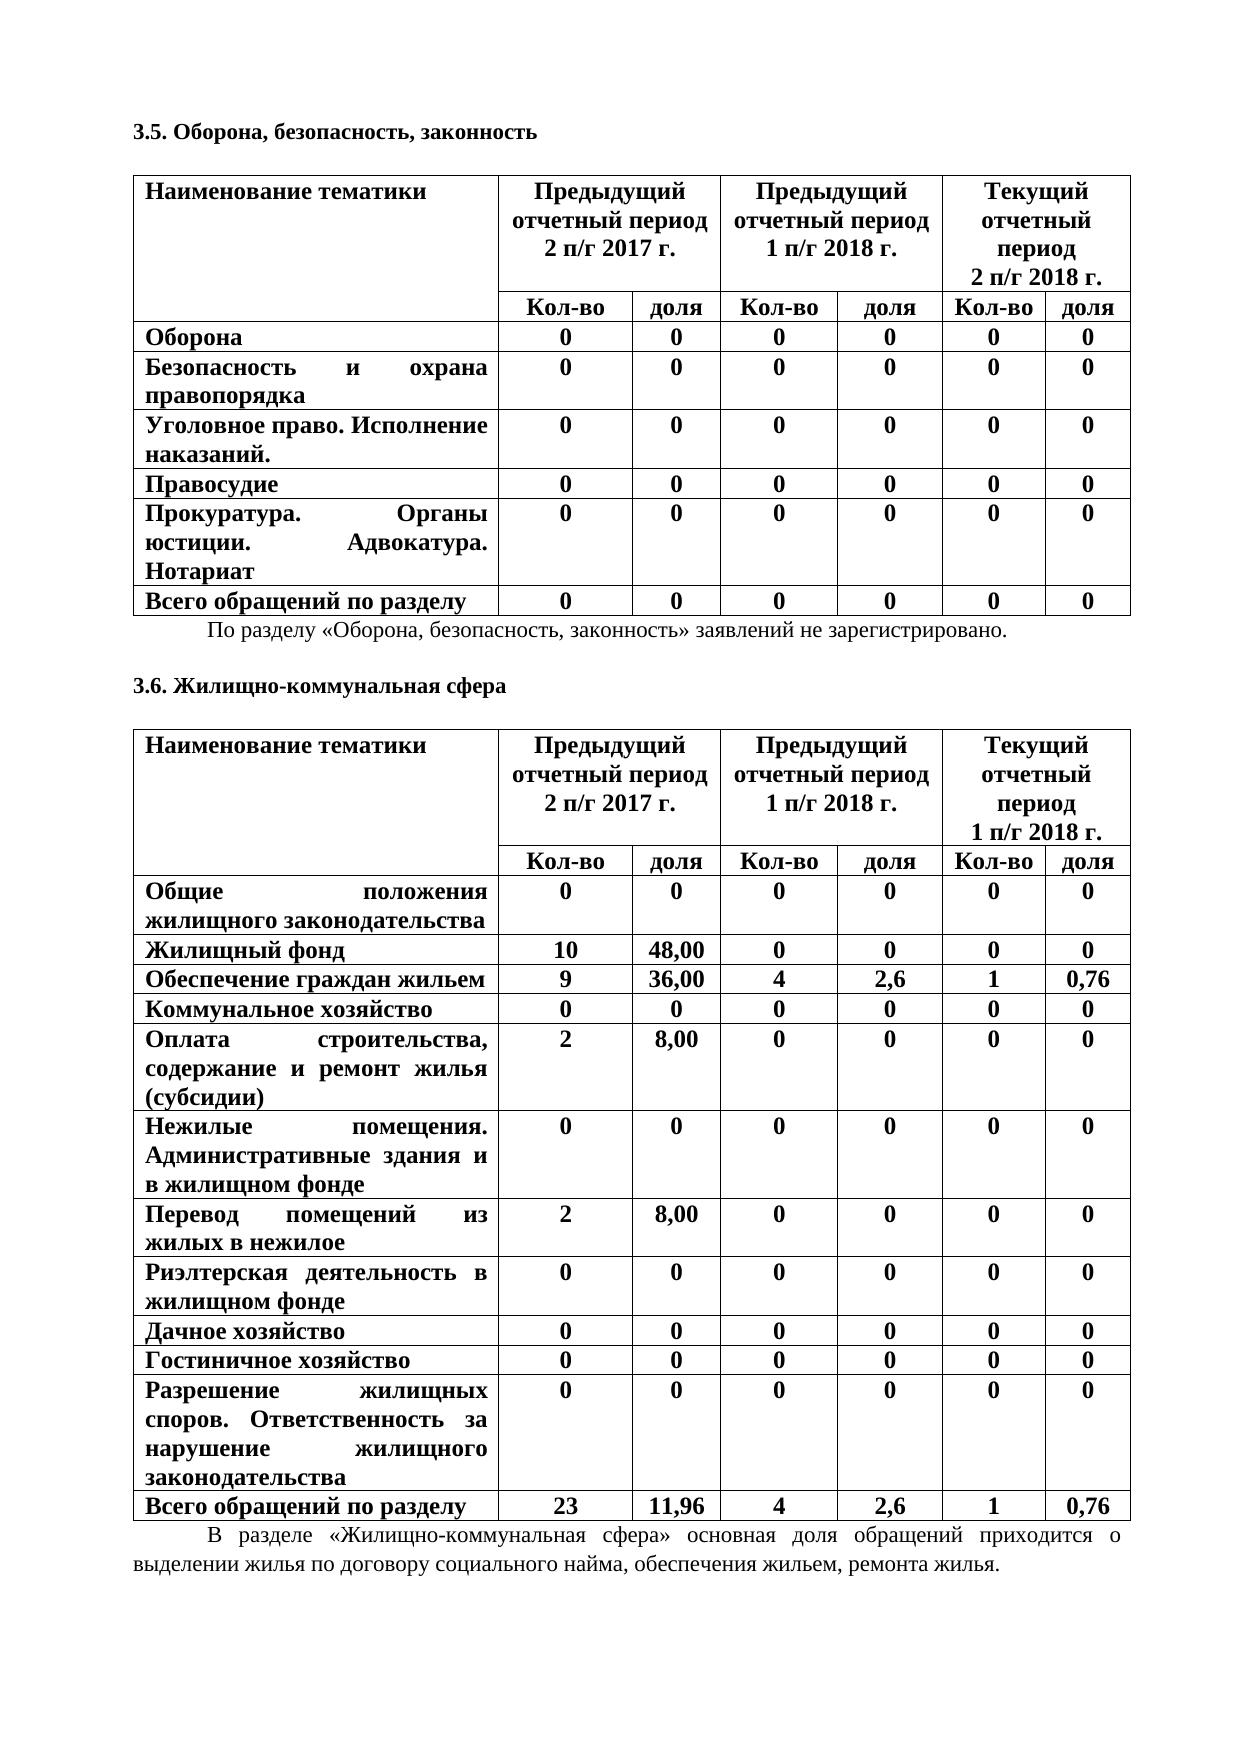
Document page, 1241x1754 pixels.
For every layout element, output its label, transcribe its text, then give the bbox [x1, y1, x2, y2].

table_cell доля [1046, 846, 1130, 875]
table_cell 0 [943, 410, 1045, 468]
table_cell 0 [499, 1111, 632, 1198]
table_cell Риэлтерская деятельность в жилищном фонде [134, 1257, 498, 1315]
table_cell 9 [499, 965, 632, 993]
table_cell 0 [633, 876, 720, 934]
table_cell 0 [499, 410, 632, 468]
table_cell 0 [633, 1346, 720, 1374]
table_cell Всего обращений по разделу [134, 586, 498, 614]
table_cell 0 [499, 1375, 632, 1490]
table_cell 0 [633, 322, 720, 351]
table_cell 0 [838, 322, 942, 351]
table_cell 0 [838, 352, 942, 409]
table_cell 0 [1046, 352, 1130, 409]
table_cell 0 [633, 352, 720, 409]
table_cell 0 [943, 1111, 1045, 1198]
table_cell 48,00 [633, 935, 720, 963]
table_cell 0 [838, 1024, 942, 1110]
table_cell 0 [633, 469, 720, 497]
table_cell Нежилые помещения. Административные здания и в жилищном фонде [134, 1111, 498, 1198]
table_cell 0 [1046, 876, 1130, 934]
table_cell 4 [721, 965, 837, 993]
table_cell 0 [943, 1199, 1045, 1256]
table_cell 0 [633, 1375, 720, 1490]
table_header Предыдущий отчетный период 2 п/г 2017 г. [499, 730, 720, 845]
table_cell 0,76 [1046, 1491, 1130, 1520]
table_cell 4 [721, 1491, 837, 1520]
table_cell 0 [1046, 499, 1130, 585]
table_cell Кол-во [943, 846, 1045, 875]
table_cell Перевод помещений из жилых в нежилое [134, 1199, 498, 1256]
table_cell 2 [499, 1024, 632, 1110]
table_cell 0 [721, 410, 837, 468]
table_cell Правосудие [134, 469, 498, 497]
table_cell 0 [838, 1346, 942, 1374]
table_cell 0 [943, 1257, 1045, 1315]
table_cell 0 [943, 322, 1045, 351]
table_cell 0 [633, 499, 720, 585]
table_cell 0 [1046, 410, 1130, 468]
table_cell 0 [838, 935, 942, 963]
table_cell 0 [943, 876, 1045, 934]
table_cell 8,00 [633, 1199, 720, 1256]
table_cell 0 [633, 1257, 720, 1315]
text 3.5. Оборона, безопасность, законность [133, 118, 1122, 144]
table_cell 0 [499, 1316, 632, 1344]
table_cell 0 [838, 586, 942, 614]
table_cell 0 [633, 410, 720, 468]
table_cell 0 [838, 1375, 942, 1490]
table_cell 0 [1046, 1111, 1130, 1198]
table_cell 0 [943, 1346, 1045, 1374]
table_cell Кол-во [499, 846, 632, 875]
table_cell 0 [721, 935, 837, 963]
table_cell 0 [721, 1257, 837, 1315]
table_cell 0 [721, 1199, 837, 1256]
table_cell 0 [838, 876, 942, 934]
table_cell 0 [633, 1316, 720, 1344]
text 3.6. Жилищно-коммунальная сфера [133, 672, 1122, 699]
table_cell 0 [721, 1111, 837, 1198]
table_cell 0 [721, 1024, 837, 1110]
table_cell 0 [943, 994, 1045, 1023]
table_cell 0 [1046, 1199, 1130, 1256]
table_cell 1 [943, 1491, 1045, 1520]
table_cell 2,6 [838, 965, 942, 993]
table_cell 0 [499, 586, 632, 614]
table_cell 11,96 [633, 1491, 720, 1520]
table_cell Коммунальное хозяйство [134, 994, 498, 1023]
text В разделе «Жилищно-коммунальная сфера» основная доля обращений приходится о выделении жилья по договору социального найма, обеспечения жильем, ремонта жилья. [133, 1521, 1122, 1576]
table_cell 0 [1046, 1024, 1130, 1110]
table_cell 0 [943, 1375, 1045, 1490]
table_cell 0 [633, 586, 720, 614]
table_cell 0 [1046, 935, 1130, 963]
table_cell 36,00 [633, 965, 720, 993]
table_cell 10 [499, 935, 632, 963]
table_cell Кол-во [499, 292, 632, 321]
table_header Наименование тематики [134, 176, 498, 321]
table_header Предыдущий отчетный период 2 п/г 2017 г. [499, 176, 720, 291]
table_cell 0 [1046, 994, 1130, 1023]
table_cell Обеспечение граждан жильем [134, 965, 498, 993]
table_cell 0 [943, 586, 1045, 614]
table_cell доля [633, 846, 720, 875]
table_cell 0 [721, 499, 837, 585]
table_cell 0 [943, 935, 1045, 963]
table_cell 8,00 [633, 1024, 720, 1110]
table_cell 1 [943, 965, 1045, 993]
table_cell Кол-во [721, 292, 837, 321]
table_cell Безопасность и охрана правопорядка [134, 352, 498, 409]
table_cell 0 [1046, 1346, 1130, 1374]
table_cell 0 [721, 1346, 837, 1374]
table_cell 0 [838, 1199, 942, 1256]
table_header Наименование тематики [134, 730, 498, 875]
table_cell 0 [838, 469, 942, 497]
table_cell 0 [721, 994, 837, 1023]
table_cell 2,6 [838, 1491, 942, 1520]
table_cell 0 [1046, 1375, 1130, 1490]
table_cell 0 [1046, 1316, 1130, 1344]
table_cell 0 [499, 876, 632, 934]
table_cell 0 [1046, 1257, 1130, 1315]
table_cell 0 [838, 410, 942, 468]
table_cell Оборона [134, 322, 498, 351]
table_cell 0 [499, 469, 632, 497]
table_cell Общие положения жилищного законодательства [134, 876, 498, 934]
table_cell Разрешение жилищных споров. Ответственность за нарушение жилищного законодательства [134, 1375, 498, 1490]
table_cell 0 [499, 322, 632, 351]
text По разделу «Оборона, безопасность, законность» заявлений не зарегистрировано. [133, 616, 1122, 642]
table_cell доля [633, 292, 720, 321]
table_cell 0 [633, 1111, 720, 1198]
table_cell доля [838, 292, 942, 321]
table_header Текущий отчетный период 2 п/г 2018 г. [943, 176, 1130, 291]
table_cell 0 [633, 994, 720, 1023]
table_cell 0 [943, 1024, 1045, 1110]
table_cell доля [1046, 292, 1130, 321]
table_cell Кол-во [943, 292, 1045, 321]
table_header Предыдущий отчетный период 1 п/г 2018 г. [721, 176, 942, 291]
table_cell 0 [721, 586, 837, 614]
table_cell 0 [1046, 586, 1130, 614]
table_cell 0 [499, 1346, 632, 1374]
table_cell 0 [721, 1316, 837, 1344]
table_cell 0 [499, 994, 632, 1023]
table_cell Всего обращений по разделу [134, 1491, 498, 1520]
table_cell 0 [1046, 322, 1130, 351]
table_cell Уголовное право. Исполнение наказаний. [134, 410, 498, 468]
table_cell 0 [721, 322, 837, 351]
table_cell Жилищный фонд [134, 935, 498, 963]
table_cell 0 [838, 1257, 942, 1315]
table_cell 0 [499, 1257, 632, 1315]
table_cell Кол-во [721, 846, 837, 875]
table_cell 0 [943, 499, 1045, 585]
table_cell 23 [499, 1491, 632, 1520]
table_cell 0 [838, 994, 942, 1023]
table_cell 0 [721, 469, 837, 497]
table_cell 0 [499, 352, 632, 409]
table_cell Оплата строительства, содержание и ремонт жилья (субсидии) [134, 1024, 498, 1110]
table_cell 0 [943, 469, 1045, 497]
table_cell 0 [499, 499, 632, 585]
table_cell 0 [1046, 469, 1130, 497]
table_cell 0 [943, 352, 1045, 409]
table_cell Дачное хозяйство [134, 1316, 498, 1344]
table_cell 0 [721, 1375, 837, 1490]
table_cell 0 [838, 1316, 942, 1344]
table_header Предыдущий отчетный период 1 п/г 2018 г. [721, 730, 942, 845]
table_cell доля [838, 846, 942, 875]
table_cell 0 [721, 352, 837, 409]
table_cell 0 [838, 499, 942, 585]
table_cell 0 [838, 1111, 942, 1198]
table_cell 2 [499, 1199, 632, 1256]
table_cell 0 [943, 1316, 1045, 1344]
table_cell 0,76 [1046, 965, 1130, 993]
table_cell Прокуратура. Органы юстиции. Адвокатура. Нотариат [134, 499, 498, 585]
table_cell Гостиничное хозяйство [134, 1346, 498, 1374]
table_header Текущий отчетный период 1 п/г 2018 г. [943, 730, 1130, 845]
table_cell 0 [721, 876, 837, 934]
